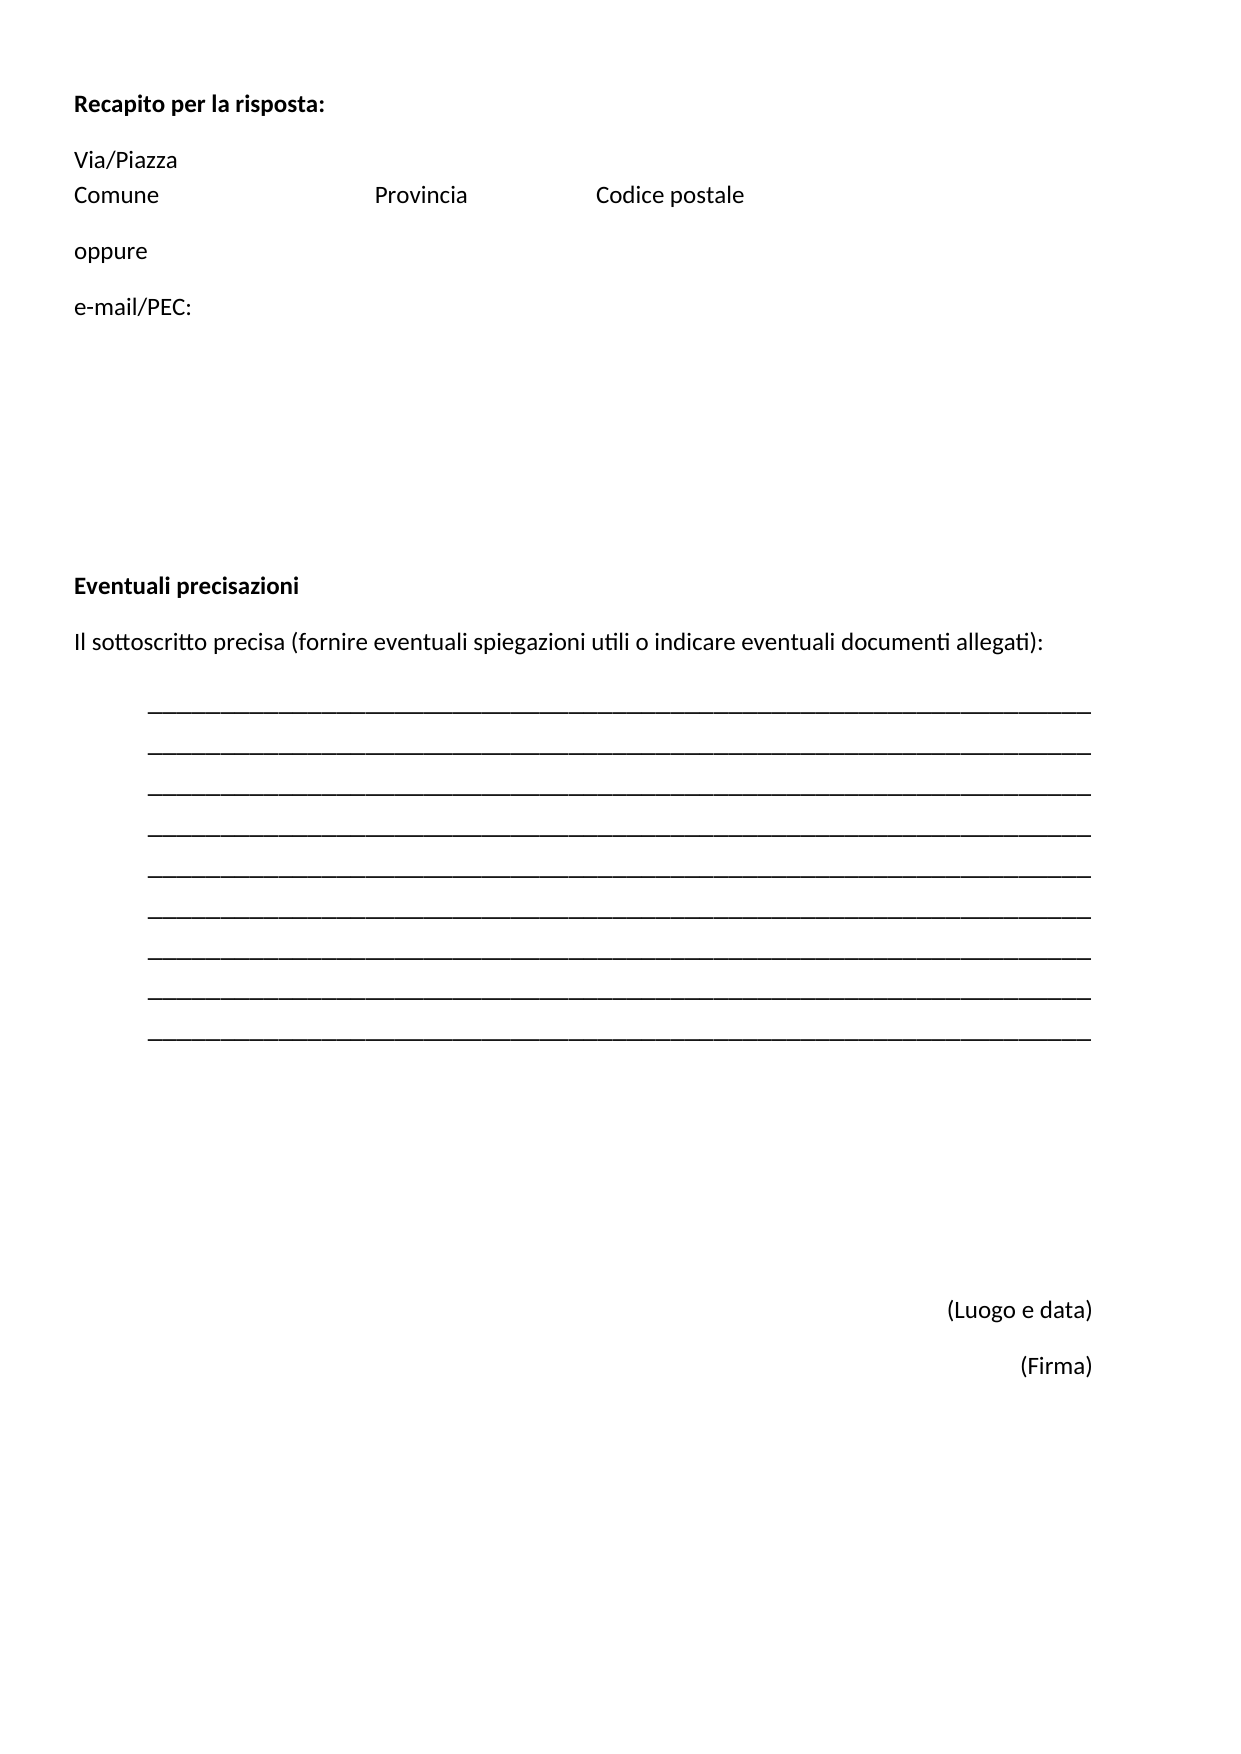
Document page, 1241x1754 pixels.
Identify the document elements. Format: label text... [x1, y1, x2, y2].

text oppure [74, 235, 1093, 266]
text Via/Piazza Comune Provincia Codice postale [74, 144, 1093, 210]
text Il sottoscritto precisa (fornire eventuali spiegazioni utili o indicare eventuali documenti allegati): [74, 626, 1093, 657]
text (Firma) [74, 1350, 1093, 1381]
text _________________________________________________________________________________________________________________________________________________________________________________________________________________________________________________________________________________________________________________________________________________________________________________________________________________________________________________________________________________________________________________________________________________________________________________________________________ [148, 682, 1093, 1045]
text Recapito per la risposta: [74, 89, 1093, 119]
text Eventuali precisazioni [74, 570, 1093, 601]
text e-mail/PEC: [74, 291, 1093, 322]
text (Luogo e data) [74, 1294, 1093, 1325]
